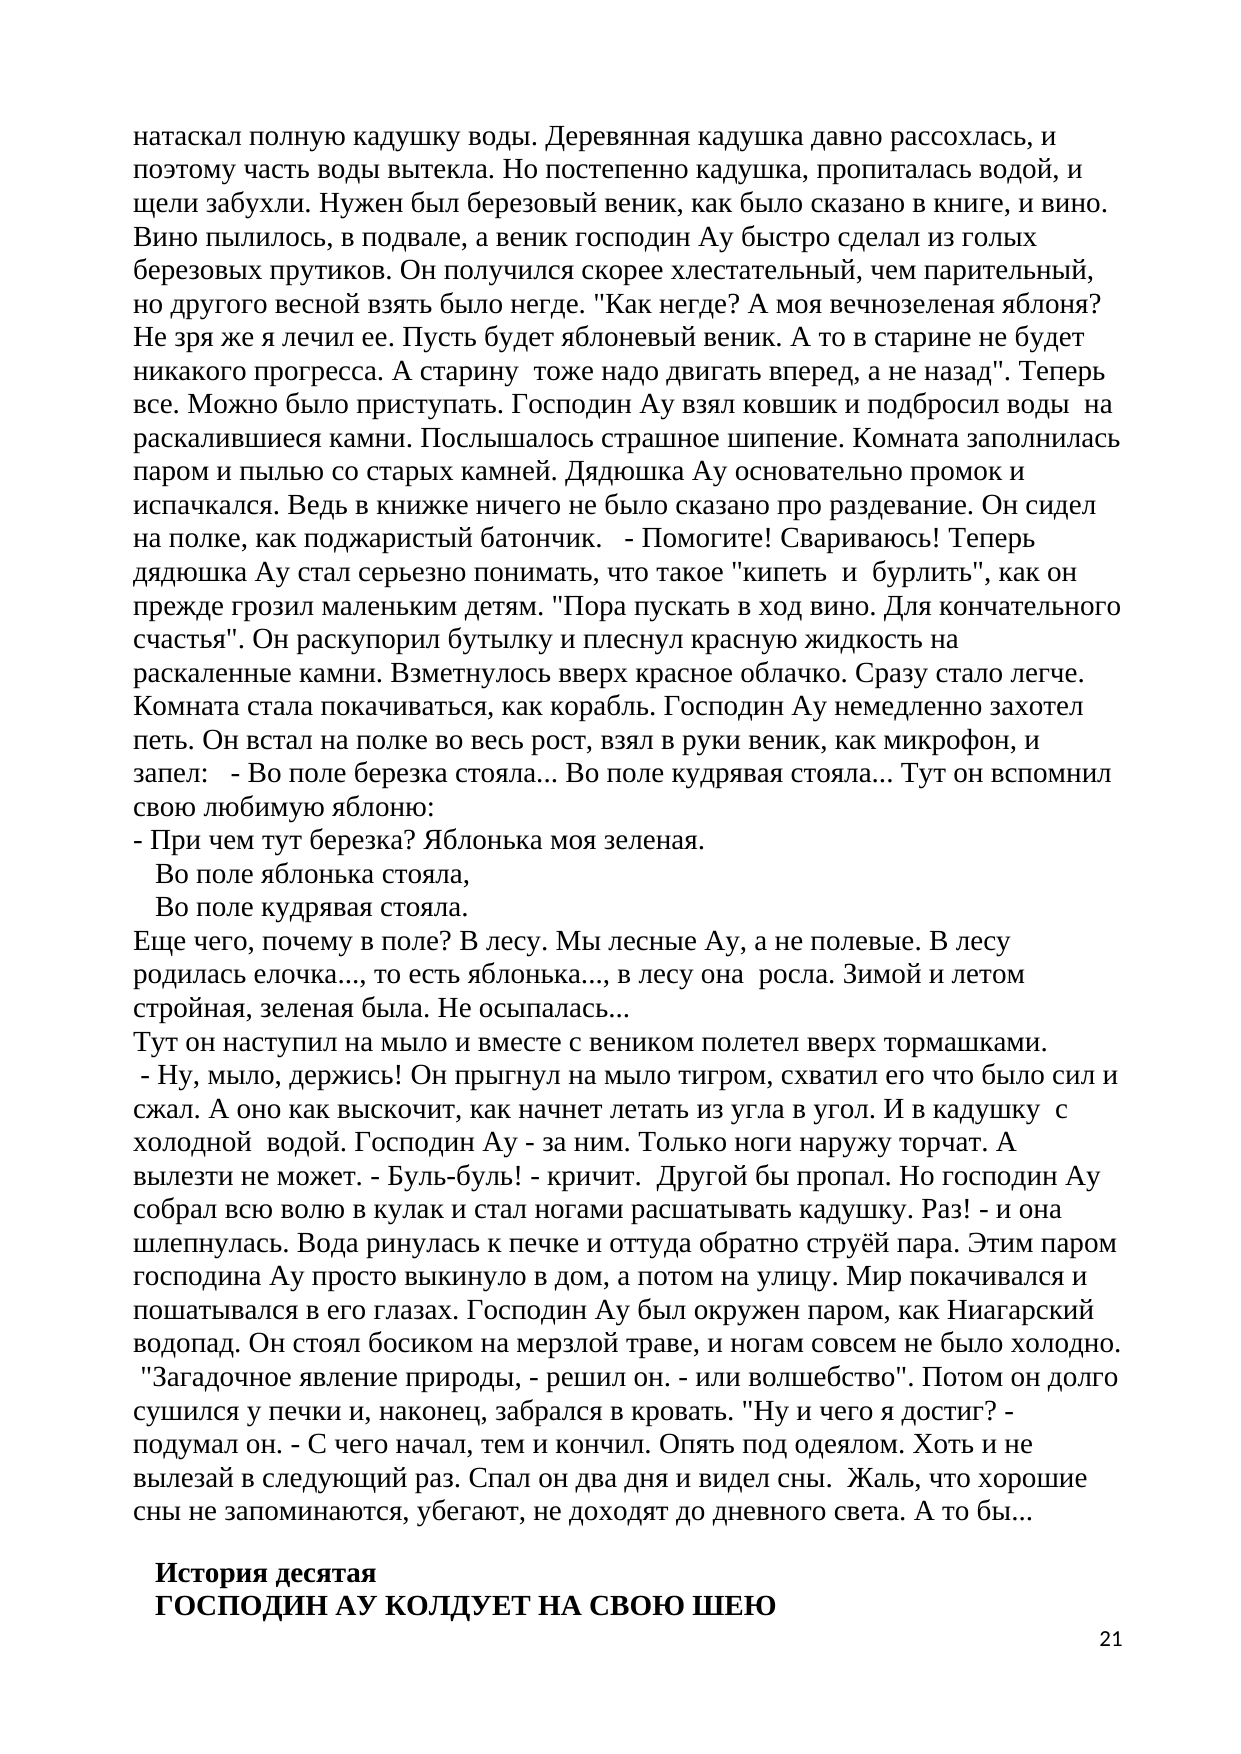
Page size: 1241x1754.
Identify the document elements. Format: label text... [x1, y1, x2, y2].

text Тут он наступил на мыло и вместе с веником полетел вверх тормашками. [133, 1024, 1122, 1057]
text стройная, зеленая была. Не осыпалась... [133, 990, 1122, 1024]
text Еще чего, почему в поле? В лесу. Мы лесные Ау, а не полевые. В лесу [133, 923, 1122, 957]
text петь. Он встал на полке во весь рост, взял в руки веник, как микрофон, и запел: - Во поле березка стояла... Во поле кудрявая стояла... Тут он вспомнил свою любимую яблоню: [133, 722, 1122, 822]
text - При чем тут березка? Яблонька моя зеленая. [133, 822, 1122, 856]
text Во поле кудрявая стояла. [133, 889, 1122, 923]
text родилась елочка..., то есть яблонька..., в лесу она росла. Зимой и летом [133, 957, 1122, 990]
text ГОСПОДИН АУ КОЛДУЕТ НА СВОЮ ШЕЮ [133, 1588, 1122, 1622]
text "Загадочное явление природы, - решил он. - или волшебство". Потом он долго сушился у печки и, наконец, забрался в кровать. "Ну и чего я достиг? - подумал он. - С чего начал, тем и кончил. Опять под одеялом. Хоть и не вылезай в следующий раз. Спал он два дня и видел сны. Жаль, что хорошие сны не запоминаются, убегают, не доходят до дневного света. А то бы... [133, 1359, 1122, 1527]
text Комната стала покачиваться, как корабль. Господин Ау немедленно захотел [133, 688, 1122, 722]
text испачкался. Ведь в книжке ничего не было сказано про раздевание. Он сидел на полке, как поджаристый батончик. - Помогите! Свариваюсь! Теперь дядюшка Ау стал серьезно понимать, что такое "кипеть и бурлить", как он прежде грозил маленьким детям. "Пора пускать в ход вино. Для кончательного счастья". Он раскупорил бутылку и плеснул красную жидкость на раскаленные камни. Взметнулось вверх красное облачко. Сразу стало легче. [133, 487, 1122, 688]
text Во поле яблонька стояла, [133, 856, 1122, 889]
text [133, 118, 1122, 487]
text - Ну, мыло, держись! Он прыгнул на мыло тигром, схватил его что было сил и сжал. А оно как выскочит, как начнет летать из угла в угол. И в кадушку с холодной водой. Господин Ау - за ним. Только ноги наружу торчат. А вылезти не может. - Буль-буль! - кричит. Другой бы пропал. Но господин Ау собрал всю волю в кулак и стал ногами расшатывать кадушку. Раз! - и она шлепнулась. Вода ринулась к печке и оттуда обратно струёй пара. Этим паром господина Ау просто выкинуло в дом, а потом на улицу. Мир покачивался и пошатывался в его глазах. Господин Ау был окружен паром, как Ниагарский водопад. Он стоял босиком на мерзлой траве, и ногам совсем не было холодно. [133, 1057, 1122, 1359]
text История десятая [133, 1555, 1122, 1588]
